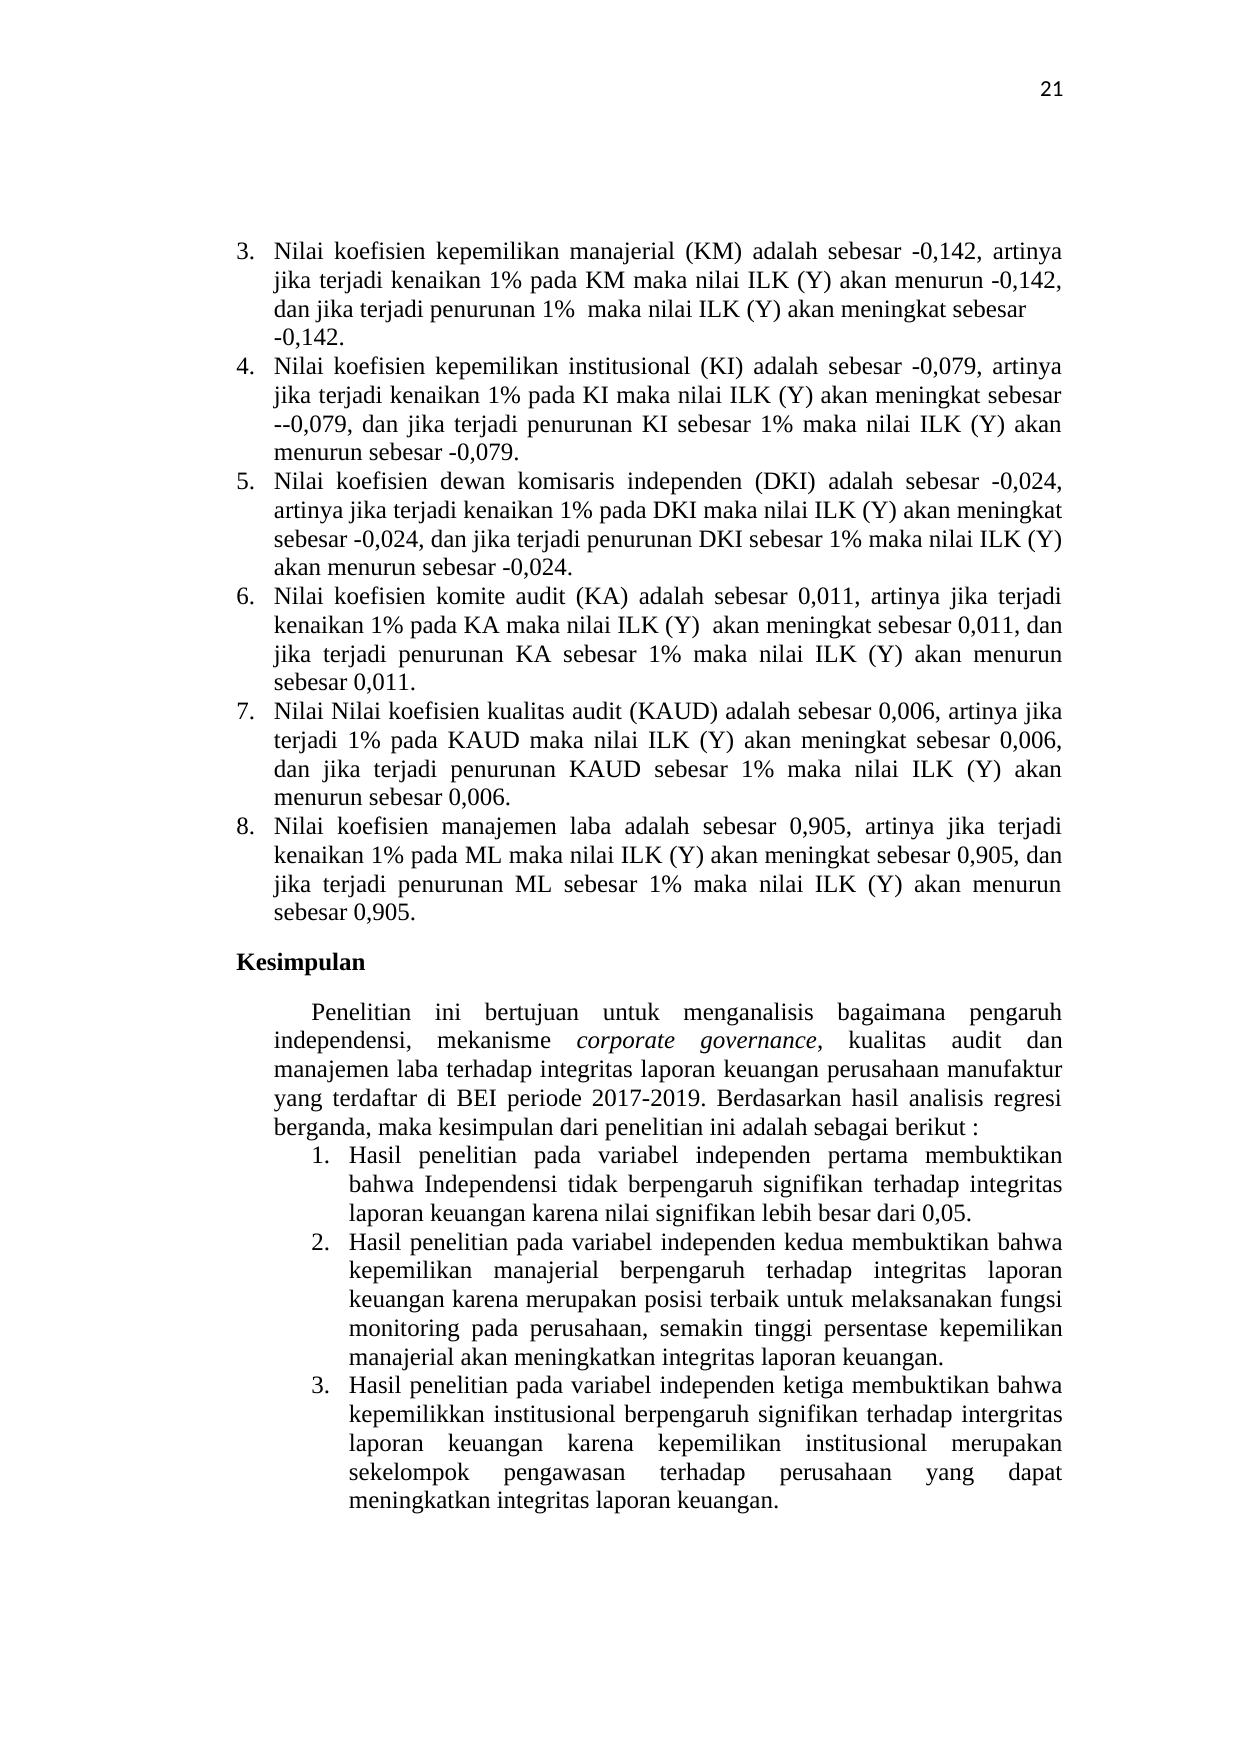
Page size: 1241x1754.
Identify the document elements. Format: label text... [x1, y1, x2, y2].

list Nilai koefisien dewan komisaris independen (DKI) adalah sebesar -0,024, artinya jika terjadi kenaikan 1% pada DKI maka nilai ILK (Y) akan meningkat sebesar -0,024, dan jika terjadi penurunan DKI sebesar 1% maka nilai ILK (Y) akan menurun sebesar -0,024. [236, 466, 1063, 581]
list Nilai Nilai koefisien kualitas audit (KAUD) adalah sebesar 0,006, artinya jika terjadi 1% pada KAUD maka nilai ILK (Y) akan meningkat sebesar 0,006, dan jika terjadi penurunan KAUD sebesar 1% maka nilai ILK (Y) akan menurun sebesar 0,006. [236, 696, 1063, 811]
list Hasil penelitian pada variabel independen pertama membuktikan bahwa Independensi tidak berpengaruh signifikan terhadap integritas laporan keuangan karena nilai signifikan lebih besar dari 0,05. [311, 1140, 1063, 1227]
list Penelitian ini bertujuan untuk menganalisis bagaimana pengaruh independensi, mekanisme corporate governance, kualitas audit dan manajemen laba terhadap integritas laporan keuangan perusahaan manufaktur yang terdaftar di BEI periode 2017-2019. Berdasarkan hasil analisis regresi berganda, maka kesimpulan dari penelitian ini adalah sebagai berikut : [274, 997, 1063, 1140]
list Hasil penelitian pada variabel independen ketiga membuktikan bahwa kepemilikkan institusional berpengaruh signifikan terhadap intergritas laporan keuangan karena kepemilikan institusional merupakan sekelompok pengawasan terhadap perusahaan yang dapat meningkatkan integritas laporan keuangan. [311, 1370, 1063, 1514]
list Nilai koefisien kepemilikan manajerial (KM) adalah sebesar -0,142, artinya jika terjadi kenaikan 1% pada KM maka nilai ILK (Y) akan menurun -0,142, dan jika terjadi penurunan 1% maka nilai ILK (Y) akan meningkat sebesar [236, 236, 1063, 322]
list Nilai koefisien manajemen laba adalah sebesar 0,905, artinya jika terjadi kenaikan 1% pada ML maka nilai ILK (Y) akan meningkat sebesar 0,905, dan jika terjadi penurunan ML sebesar 1% maka nilai ILK (Y) akan menurun sebesar 0,905. [236, 811, 1063, 926]
list -0,142. [274, 322, 1063, 351]
list Nilai koefisien kepemilikan institusional (KI) adalah sebesar -0,079, artinya jika terjadi kenaikan 1% pada KI maka nilai ILK (Y) akan meningkat sebesar --0,079, dan jika terjadi penurunan KI sebesar 1% maka nilai ILK (Y) akan menurun sebesar -0,079. [236, 351, 1063, 466]
list Hasil penelitian pada variabel independen kedua membuktikan bahwa kepemilikan manajerial berpengaruh terhadap integritas laporan keuangan karena merupakan posisi terbaik untuk melaksanakan fungsi monitoring pada perusahaan, semakin tinggi persentase kepemilikan manajerial akan meningkatkan integritas laporan keuangan. [311, 1227, 1063, 1370]
list Nilai koefisien komite audit (KA) adalah sebesar 0,011, artinya jika terjadi kenaikan 1% pada KA maka nilai ILK (Y) akan meningkat sebesar 0,011, dan jika terjadi penurunan KA sebesar 1% maka nilai ILK (Y) akan menurun sebesar 0,011. [236, 581, 1063, 696]
text Kesimpulan [236, 947, 1063, 976]
